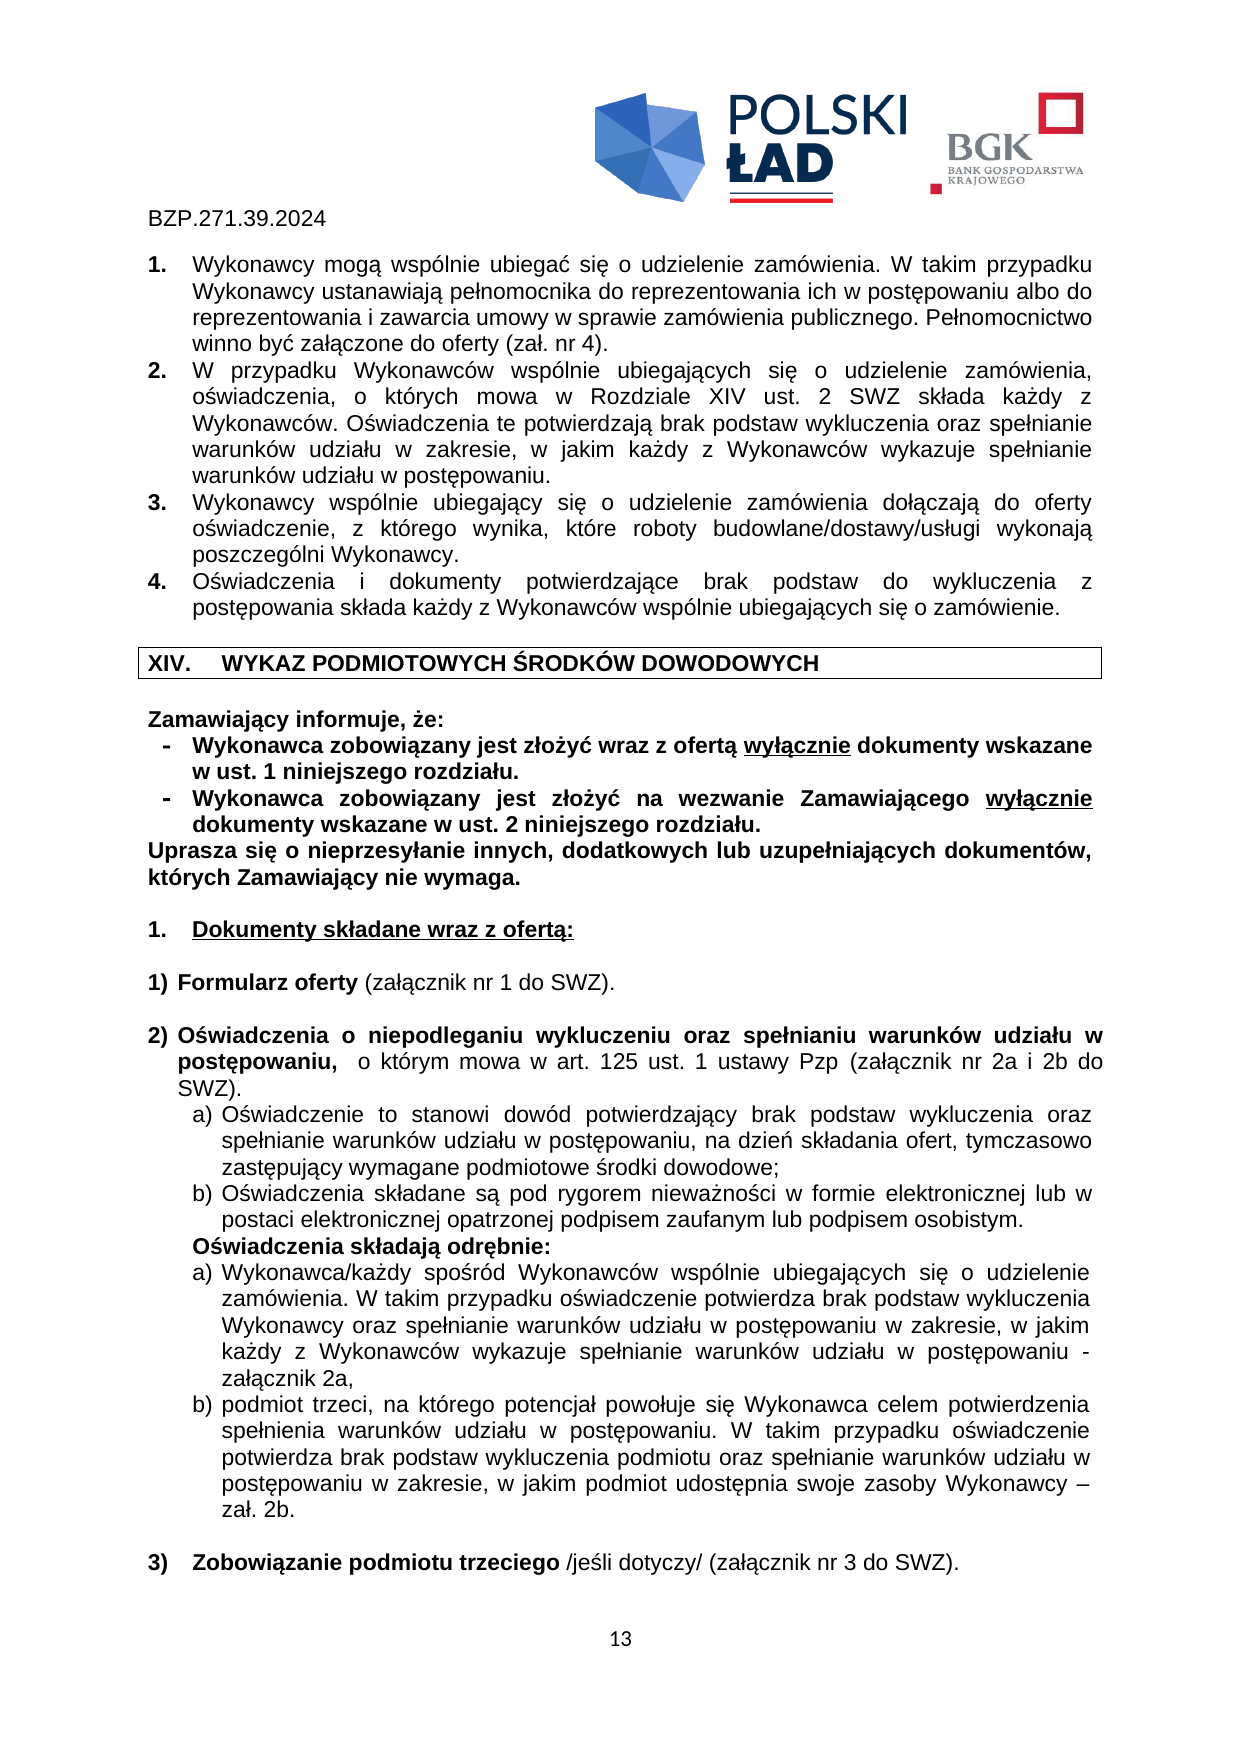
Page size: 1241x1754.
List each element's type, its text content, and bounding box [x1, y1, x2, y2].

list Oświadczenia o niepodleganiu wykluczeniu oraz spełnianiu warunków udziału w postępowaniu, o którym mowa w art. 125 ust. 1 ustawy Pzp (załącznik nr 2a i 2b do SWZ). [148, 1022, 1104, 1101]
list Wykonawca zobowiązany jest złożyć na wezwanie Zamawiającego wyłącznie dokumenty wskazane w ust. 2 niniejszego rozdziału. [162, 785, 1093, 837]
list Zobowiązanie podmiotu trzeciego /jeśli dotyczy/ (załącznik nr 3 do SWZ). [148, 1549, 1104, 1575]
list Oświadczenia składane są pod rygorem nieważności w formie elektronicznej lub w postaci elektronicznej opatrzonej podpisem zaufanym lub podpisem osobistym. [192, 1180, 1093, 1233]
list Wykonawcy wspólnie ubiegający się o udzielenie zamówienia dołączają do oferty oświadczenie, z którego wynika, które roboty budowlane/dostawy/usługi wykonają poszczególni Wykonawcy. [148, 488, 1093, 568]
list Formularz oferty (załącznik nr 1 do SWZ). [148, 969, 1104, 996]
text Zamawiający informuje, że: [148, 706, 1093, 732]
list podmiot trzeci, na którego potencjał powołuje się Wykonawca celem potwierdzenia spełnienia warunków udziału w postępowaniu. W takim przypadku oświadczenie potwierdza brak podstaw wykluczenia podmiotu oraz spełnianie warunków udziału w postępowaniu w zakresie, w jakim podmiot udostępnia swoje zasoby Wykonawcy – zał. 2b. [192, 1391, 1091, 1523]
list Dokumenty składane wraz z ofertą: [148, 916, 1093, 943]
list Oświadczenie to stanowi dowód potwierdzający brak podstaw wykluczenia oraz spełnianie warunków udziału w postępowaniu, na dzień składania ofert, tymczasowo zastępujący wymagane podmiotowe środki dowodowe; [192, 1101, 1093, 1180]
picture [595, 93, 906, 203]
text Oświadczenia składają odrębnie: [148, 1233, 1091, 1259]
list Oświadczenia i dokumenty potwierdzające brak podstaw do wykluczenia z postępowania składa każdy z Wykonawców wspólnie ubiegających się o zamówienie. [148, 568, 1093, 620]
list Wykonawca/każdy spośród Wykonawców wspólnie ubiegających się o udzielenie zamówienia. W takim przypadku oświadczenie potwierdza brak podstaw wykluczenia Wykonawcy oraz spełnianie warunków udziału w postępowaniu w zakresie, w jakim każdy z Wykonawców wykazuje spełnianie warunków udziału w postępowaniu - załącznik 2a, [192, 1259, 1091, 1391]
list Wykonawca zobowiązany jest złożyć wraz z ofertą wyłącznie dokumenty wskazane w ust. 1 niniejszego rozdziału. [162, 732, 1093, 785]
list W przypadku Wykonawców wspólnie ubiegających się o udzielenie zamówienia, oświadczenia, o których mowa w Rozdziale XIV ust. 2 SWZ składa każdy z Wykonawców. Oświadczenia te potwierdzają brak podstaw wykluczenia oraz spełnianie warunków udziału w zakresie, w jakim każdy z Wykonawców wykazuje spełnianie warunków udziału w postępowaniu. [148, 357, 1093, 488]
text Uprasza się o nieprzesyłanie innych, dodatkowych lub uzupełniających dokumentów, których Zamawiający nie wymaga. [148, 837, 1093, 890]
list Wykonawcy mogą wspólnie ubiegać się o udzielenie zamówienia. W takim przypadku Wykonawcy ustanawiają pełnomocnika do reprezentowania ich w postępowaniu albo do reprezentowania i zawarcia umowy w sprawie zamówienia publicznego. Pełnomocnictwo winno być załączone do oferty (zał. nr 4). [148, 251, 1093, 357]
list WYKAZ PODMIOTOWYCH ŚRODKÓW DOWODOWYCH [139, 648, 1101, 678]
